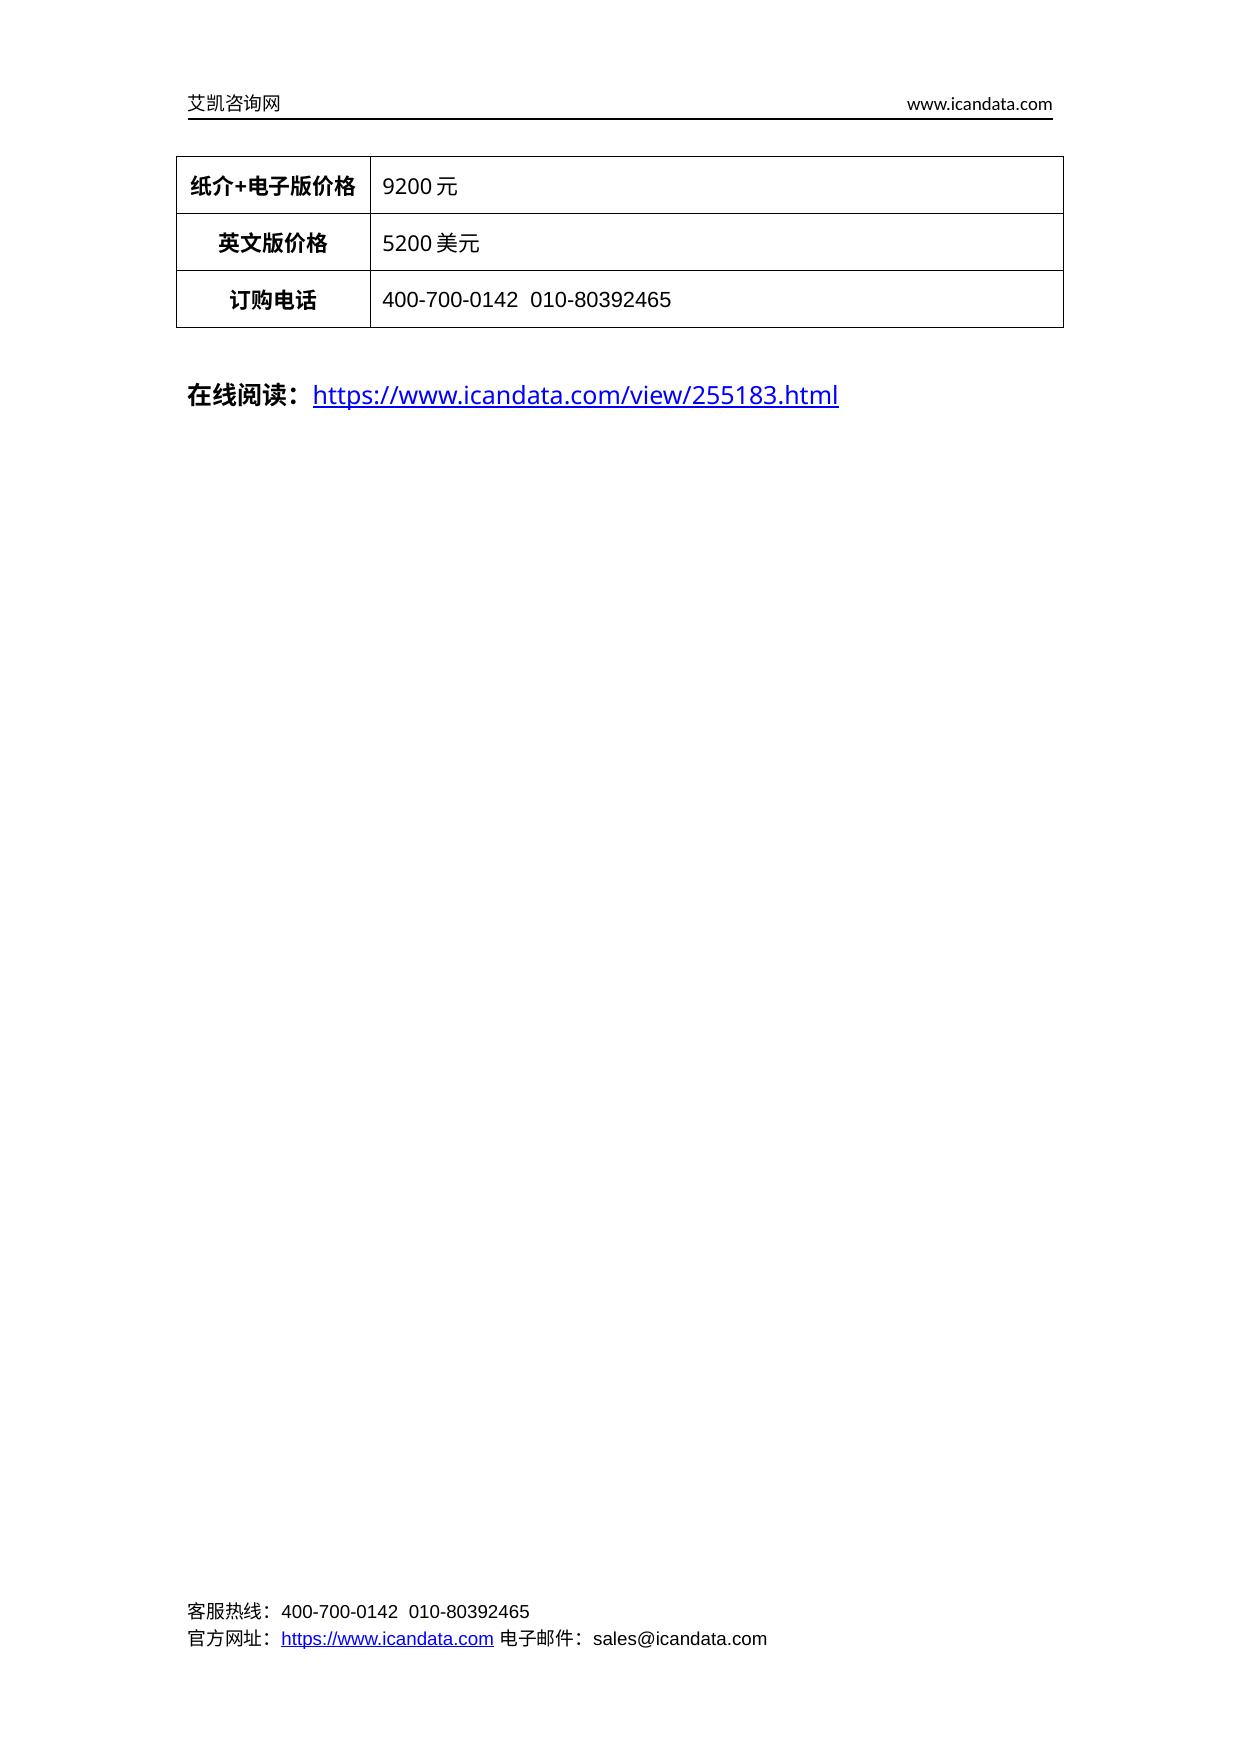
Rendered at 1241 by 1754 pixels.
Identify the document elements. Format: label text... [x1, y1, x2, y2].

table_cell 5200美元 [371, 214, 1063, 270]
table_cell 纸介+电子版价格 [177, 157, 370, 213]
text 在线阅读：https://www.icandata.com/view/255183.html [187, 361, 1053, 426]
table_cell 英文版价格 [177, 214, 370, 270]
table_cell 400-700-0142 010-80392465 [371, 271, 1063, 327]
table_cell 订购电话 [177, 271, 370, 327]
table_cell 9200元 [371, 157, 1063, 213]
